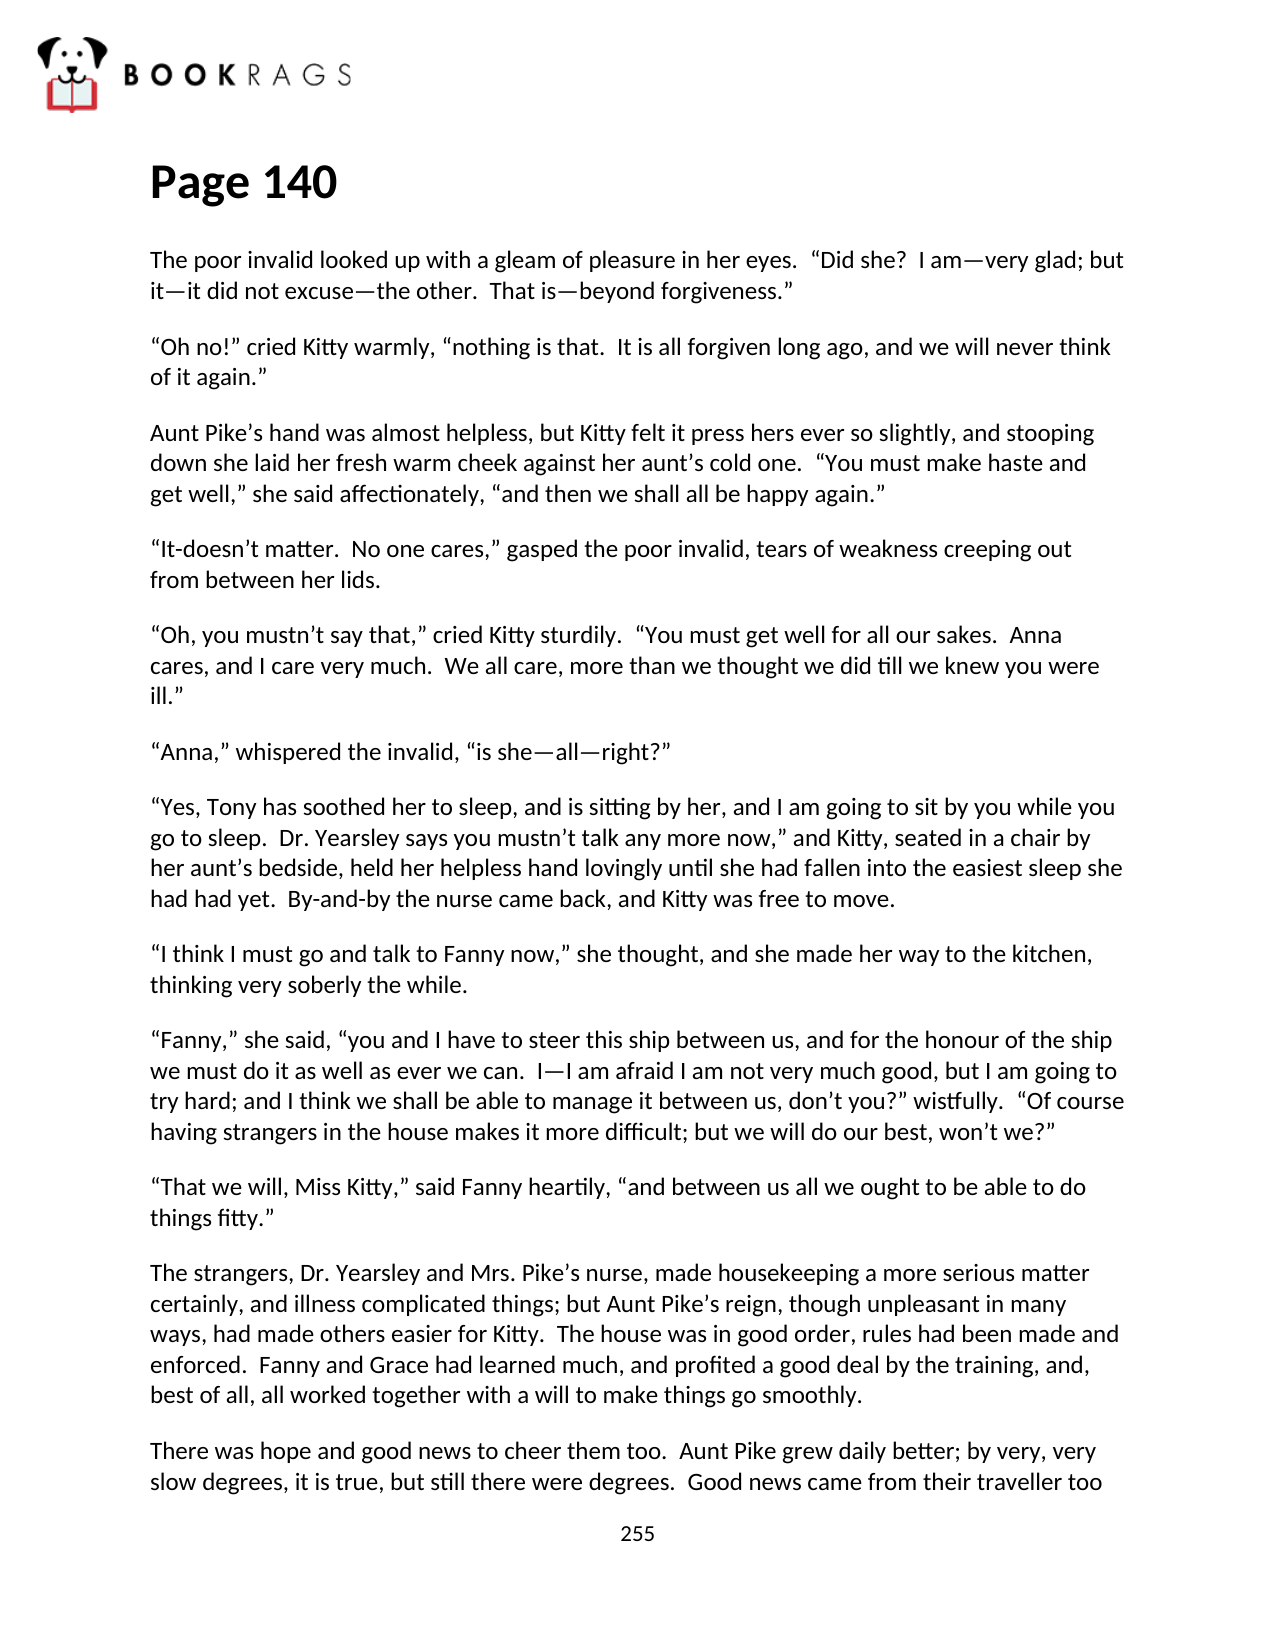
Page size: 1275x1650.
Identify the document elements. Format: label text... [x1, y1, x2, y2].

text “Fanny,” she said, “you and I have to steer this ship between us, and for the honour of the ship we must do it as well as ever we can. I—­I am afraid I am not very much good, but I am going to try hard; and I think we shall be able to manage it between us, don’t you?” wistfully. “Of course having strangers in the house makes it more difficult; but we will do our best, won’t we?” [150, 1024, 1125, 1147]
text “Oh no!” cried Kitty warmly, “nothing is that. It is all forgiven long ago, and we will never think of it again.” [150, 331, 1125, 392]
text “Oh, you mustn’t say that,” cried Kitty sturdily. “You must get well for all our sakes. Anna cares, and I care very much. We all care, more than we thought we did till we knew you were ill.” [150, 619, 1125, 711]
text “I think I must go and talk to Fanny now,” she thought, and she made her way to the kitchen, thinking very soberly the while. [150, 938, 1125, 999]
text Aunt Pike’s hand was almost helpless, but Kitty felt it press hers ever so slightly, and stooping down she laid her fresh warm cheek against her aunt’s cold one. “You must make haste and get well,” she said affectionately, “and then we shall all be happy again.” [150, 417, 1125, 508]
text “Anna,” whispered the invalid, “is she—­all—­right?” [150, 736, 1125, 766]
text “Yes, Tony has soothed her to sleep, and is sitting by her, and I am going to sit by you while you go to sleep. Dr. Yearsley says you mustn’t talk any more now,” and Kitty, seated in a chair by her aunt’s bedside, held her helpless hand lovingly until she had fallen into the easiest sleep she had had yet. By-and-by the nurse came back, and Kitty was free to move. [150, 791, 1125, 913]
text The strangers, Dr. Yearsley and Mrs. Pike’s nurse, made housekeeping a more serious matter certainly, and illness complicated things; but Aunt Pike’s reign, though unpleasant in many ways, had made others easier for Kitty. The house was in good order, rules had been made and enforced. Fanny and Grace had learned much, and profited a good deal by the training, and, best of all, all worked together with a will to make things go smoothly. [150, 1258, 1125, 1410]
text The poor invalid looked up with a gleam of pleasure in her eyes. “Did she? I am—­very glad; but it—­it did not excuse—­the other. That is—­beyond forgiveness.” [150, 244, 1125, 306]
text “That we will, Miss Kitty,” said Fanny heartily, “and between us all we ought to be able to do things fitty.” [150, 1172, 1125, 1233]
text “It-doesn’t matter. No one cares,” gasped the poor invalid, tears of weakness creeping out from between her lids. [150, 533, 1125, 594]
text Page 140 [150, 150, 1125, 211]
picture [37, 37, 351, 113]
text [150, 1435, 1125, 1496]
